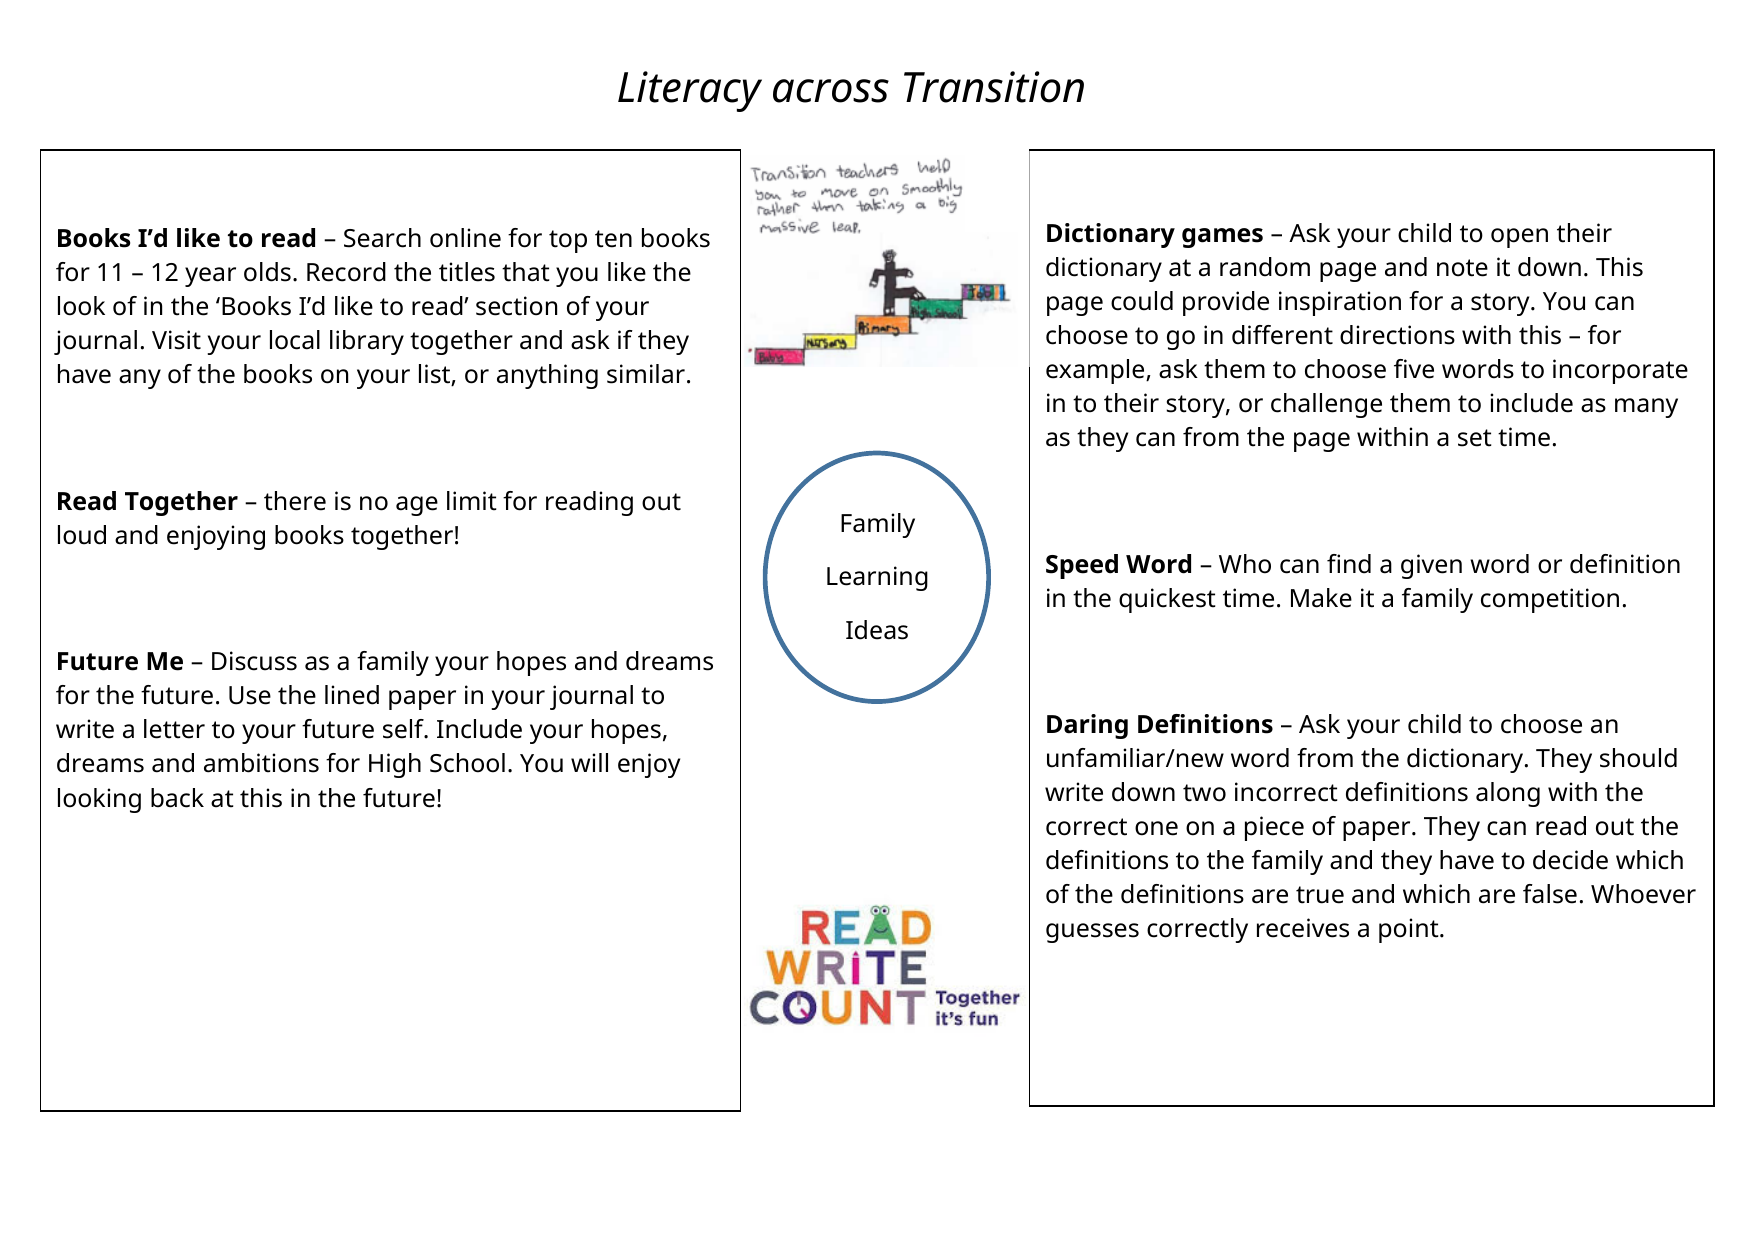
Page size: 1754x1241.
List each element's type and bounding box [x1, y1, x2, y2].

picture [743, 151, 1030, 367]
picture [743, 825, 1027, 1107]
